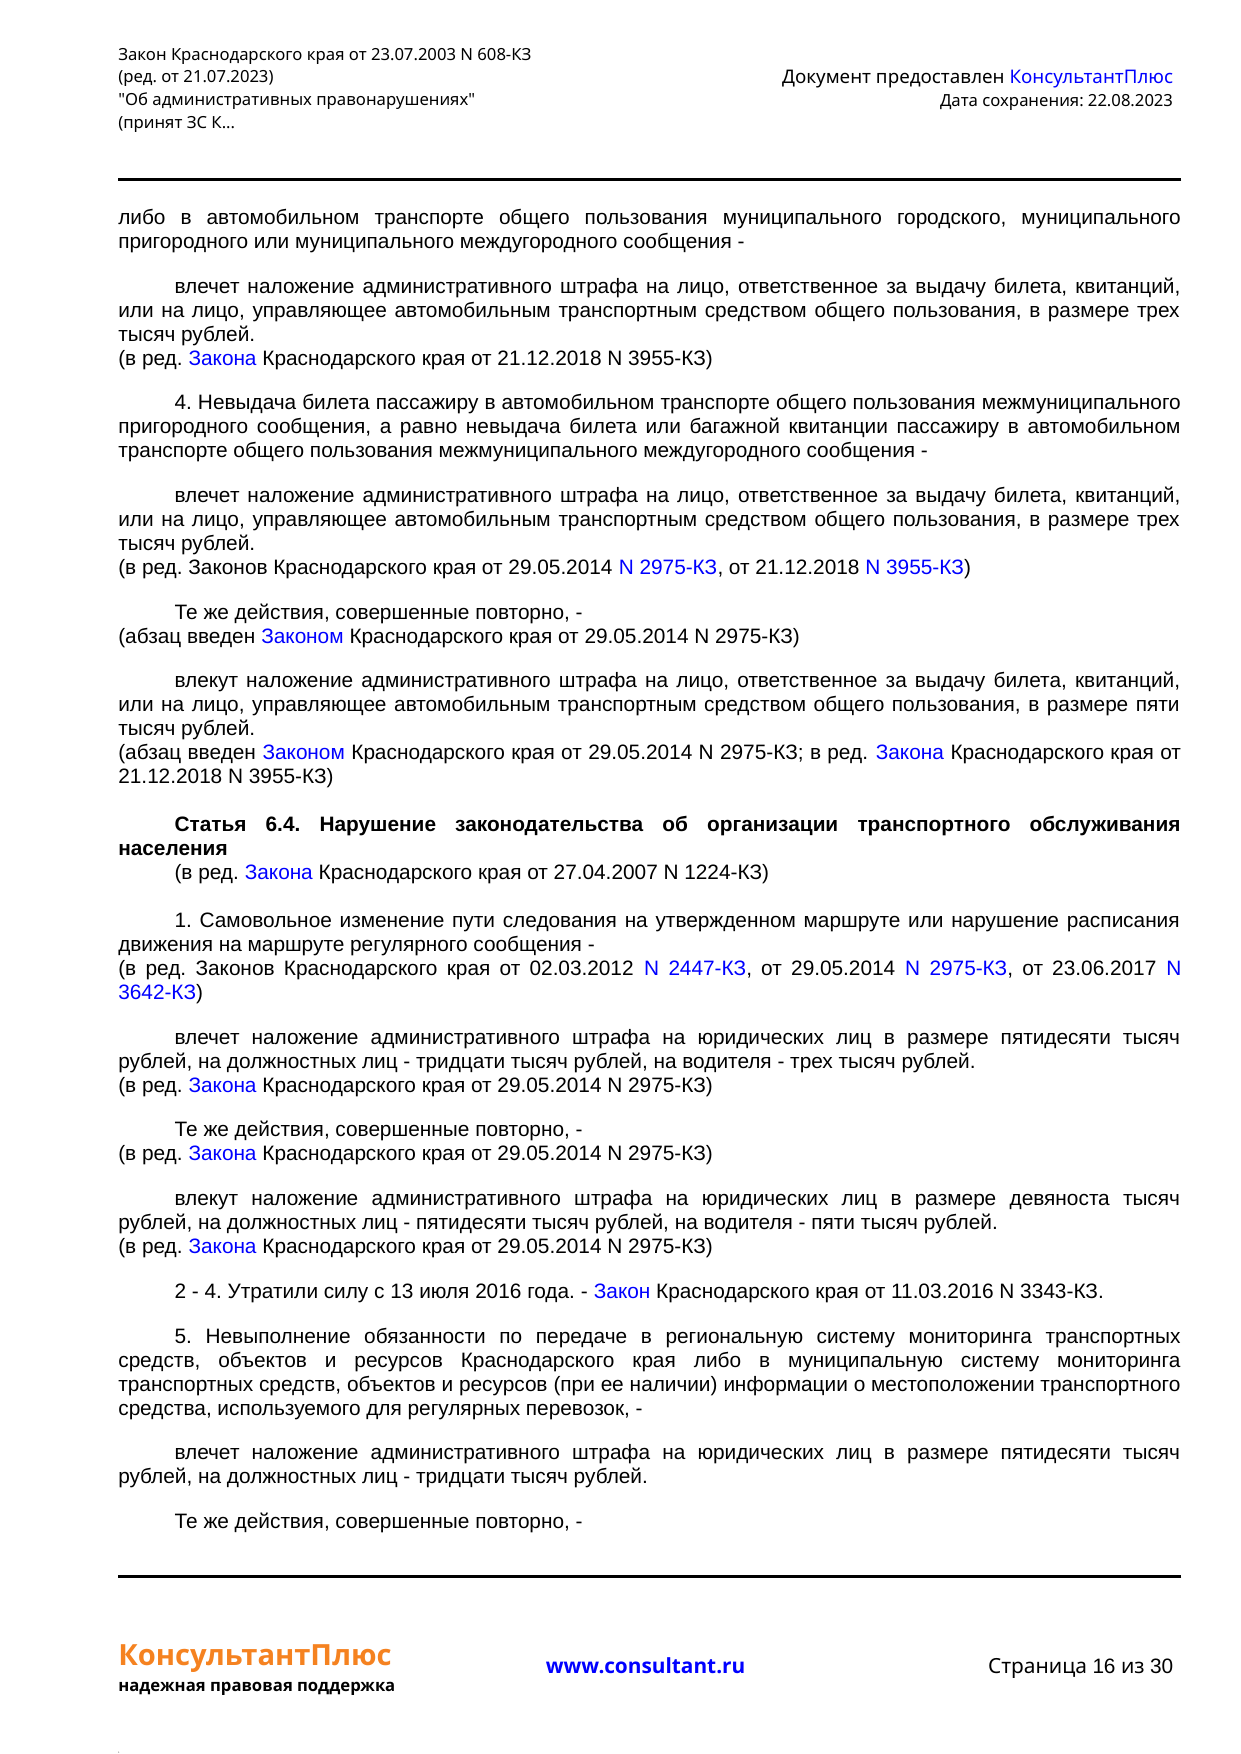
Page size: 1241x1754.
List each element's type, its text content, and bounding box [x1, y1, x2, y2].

text (в ред. Закона Краснодарского края от 29.05.2014 N 2975-КЗ) [118, 1234, 1181, 1258]
text (в ред. Закона Краснодарского края от 29.05.2014 N 2975-КЗ) [118, 1072, 1181, 1096]
text влечет наложение административного штрафа на лицо, ответственное за выдачу билета, квитанций, или на лицо, управляющее автомобильным транспортным средством общего пользования, в размере трех тысяч рублей. [118, 273, 1181, 345]
text (абзац введен Законом Краснодарского края от 29.05.2014 N 2975-КЗ) [118, 623, 1181, 647]
text (абзац введен Законом Краснодарского края от 29.05.2014 N 2975-КЗ; в ред. Закона Краснодарского края от 21.12.2018 N 3955-КЗ) [118, 740, 1181, 788]
text Те же действия, совершенные повторно, - [118, 1509, 1181, 1533]
text 5. Невыполнение обязанности по передаче в региональную систему мониторинга транспортных средств, объектов и ресурсов Краснодарского края либо в муниципальную систему мониторинга транспортных средств, объектов и ресурсов (при ее наличии) информации о местоположении транспортного средства, используемого для регулярных перевозок, - [118, 1323, 1181, 1419]
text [118, 205, 1181, 253]
text влечет наложение административного штрафа на лицо, ответственное за выдачу билета, квитанций, или на лицо, управляющее автомобильным транспортным средством общего пользования, в размере трех тысяч рублей. [118, 483, 1181, 555]
text влекут наложение административного штрафа на юридических лиц в размере девяноста тысяч рублей, на должностных лиц - пятидесяти тысяч рублей, на водителя - пяти тысяч рублей. [118, 1186, 1181, 1234]
text (в ред. Законов Краснодарского края от 29.05.2014 N 2975-КЗ, от 21.12.2018 N 3955-КЗ) [118, 555, 1181, 579]
text (в ред. Закона Краснодарского края от 21.12.2018 N 3955-КЗ) [118, 345, 1181, 369]
text 4. Невыдача билета пассажиру в автомобильном транспорте общего пользования межмуниципального пригородного сообщения, а равно невыдача билета или багажной квитанции пассажиру в автомобильном транспорте общего пользования межмуниципального междугородного сообщения - [118, 390, 1181, 462]
text (в ред. Закона Краснодарского края от 27.04.2007 N 1224-КЗ) [118, 860, 1181, 884]
text Те же действия, совершенные повторно, - [118, 599, 1181, 623]
text влекут наложение административного штрафа на лицо, ответственное за выдачу билета, квитанций, или на лицо, управляющее автомобильным транспортным средством общего пользования, в размере пяти тысяч рублей. [118, 668, 1181, 740]
text влечет наложение административного штрафа на юридических лиц в размере пятидесяти тысяч рублей, на должностных лиц - тридцати тысяч рублей. [118, 1440, 1181, 1488]
text 1. Самовольное изменение пути следования на утвержденном маршруте или нарушение расписания движения на маршруте регулярного сообщения - [118, 908, 1181, 956]
text (в ред. Закона Краснодарского края от 29.05.2014 N 2975-КЗ) [118, 1141, 1181, 1165]
text 2 - 4. Утратили силу с 13 июля 2016 года. - Закон Краснодарского края от 11.03.2016 N 3343-КЗ. [118, 1279, 1181, 1303]
text (в ред. Законов Краснодарского края от 02.03.2012 N 2447-КЗ, от 29.05.2014 N 2975-КЗ, от 23.06.2017 N 3642-КЗ) [118, 956, 1181, 1004]
text Те же действия, совершенные повторно, - [118, 1117, 1181, 1141]
title Статья 6.4. Нарушение законодательства об организации транспортного обслуживания населения [118, 812, 1181, 860]
text влечет наложение административного штрафа на юридических лиц в размере пятидесяти тысяч рублей, на должностных лиц - тридцати тысяч рублей, на водителя - трех тысяч рублей. [118, 1024, 1181, 1072]
